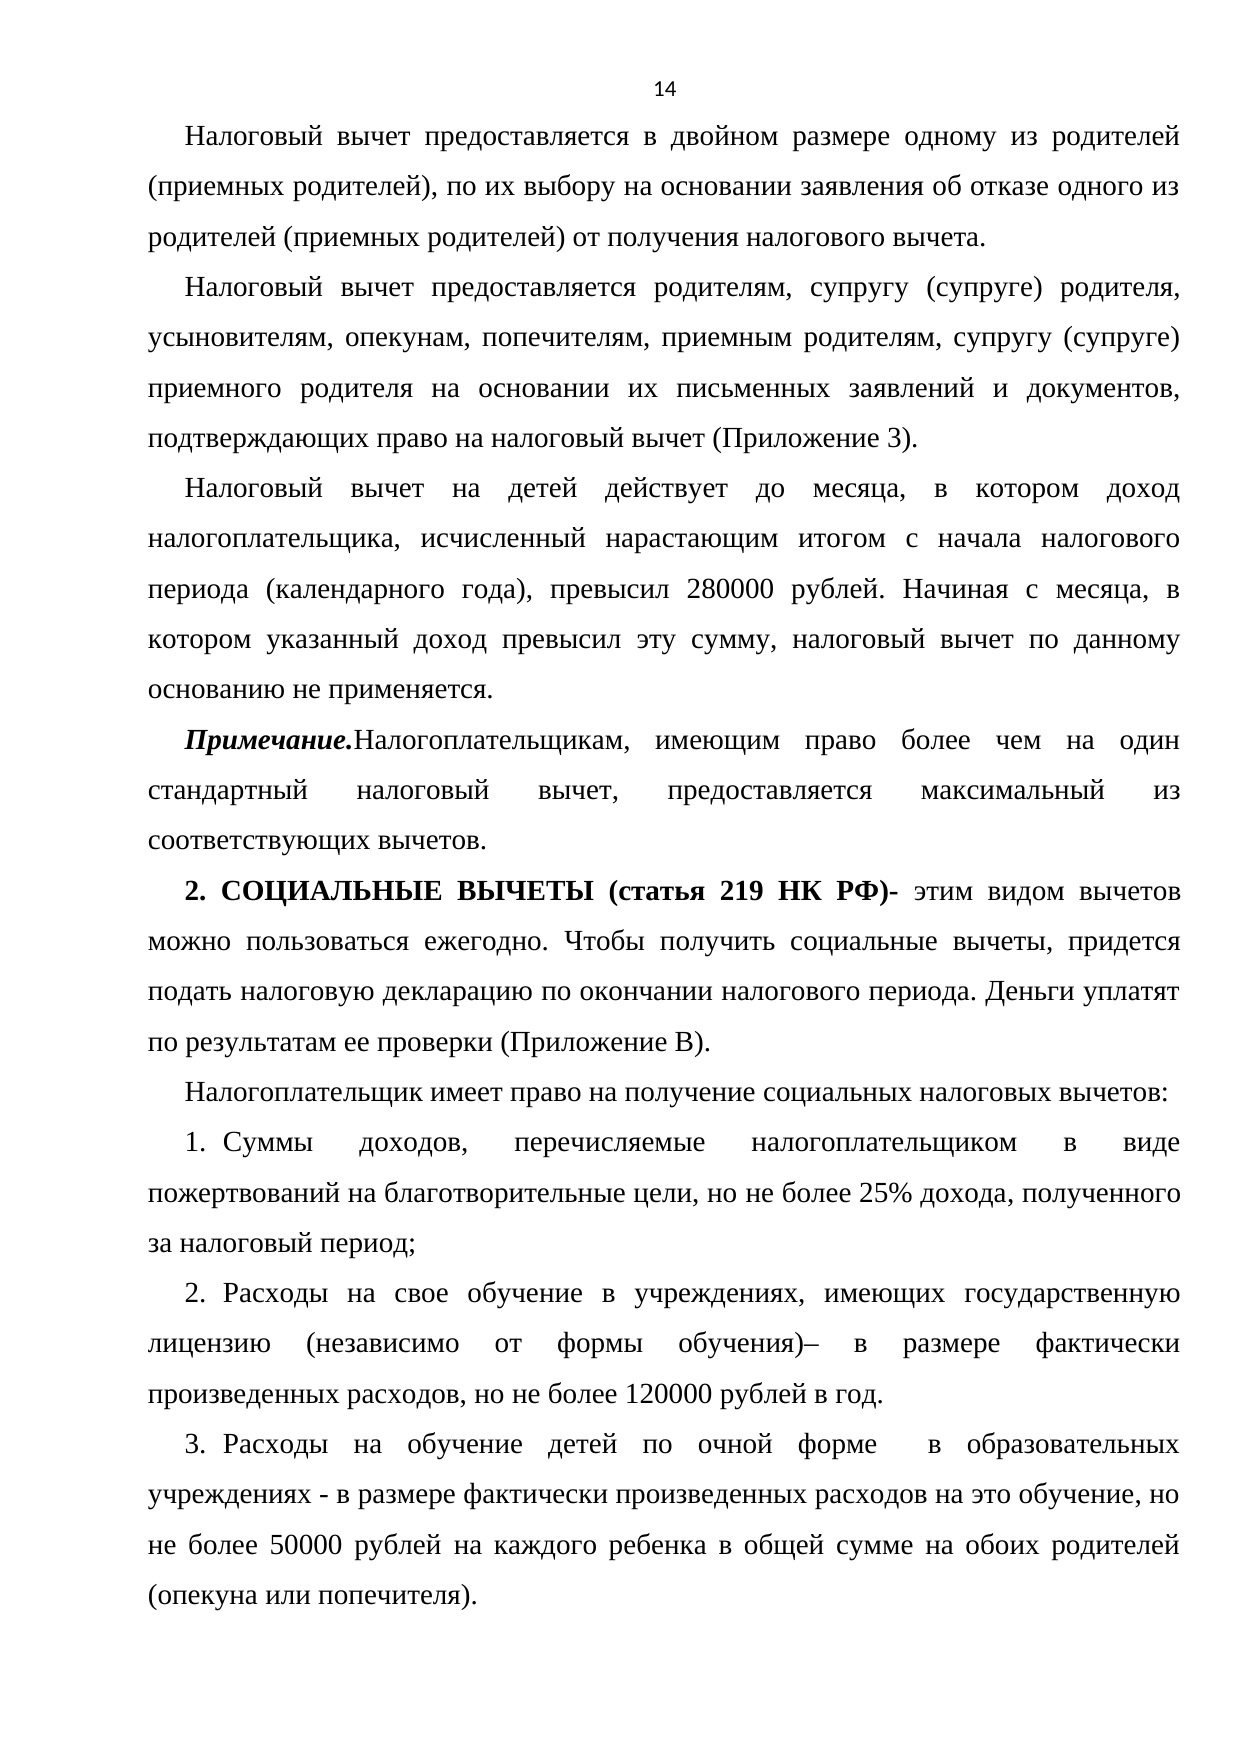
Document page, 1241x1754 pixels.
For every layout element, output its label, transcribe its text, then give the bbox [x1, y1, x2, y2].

list Расходы на свое обучение в учреждениях, имеющих государственную лицензию (независимо от формы обучения)– в размере фактически произведенных расходов, но не более 120000 рублей в год. [148, 1275, 1181, 1409]
text Налогоплательщик имеет право на получение социальных налоговых вычетов: [148, 1074, 1181, 1108]
list Суммы доходов, перечисляемые налогоплательщиком в виде пожертвований на благотворительные цели, но не более 25% дохода, полученного за налоговый период; [148, 1124, 1181, 1258]
text Налоговый вычет на детей действует до месяца, в котором доход налогоплательщика, исчисленный нарастающим итогом с начала налогового периода (календарного года), превысил 280000 рублей. Начиная с месяца, в котором указанный доход превысил эту сумму, налоговый вычет по данному основанию не применяется. [148, 470, 1181, 705]
text Налоговый вычет предоставляется в двойном размере одному из родителей (приемных родителей), по их выбору на основании заявления об отказе одного из родителей (приемных родителей) от получения налогового вычета. [148, 118, 1181, 252]
text 2. СОЦИАЛЬНЫЕ ВЫЧЕТЫ (статья 219 НК РФ)- этим видом вычетов можно пользоваться ежегодно. Чтобы получить социальные вычеты, придется подать налоговую декларацию по окончании налогового периода. Деньги уплатят по результатам ее проверки (Приложение В). [148, 873, 1181, 1057]
text Налоговый вычет предоставляется родителям, супругу (супруге) родителя, усыновителям, опекунам, попечителям, приемным родителям, супругу (супруге) приемного родителя на основании их письменных заявлений и документов, подтверждающих право на налоговый вычет (Приложение 3). [148, 269, 1181, 453]
list Расходы на обучение детей по очной форме в образовательных учреждениях - в размере фактически произведенных расходов на это обучение, но не более 50000 рублей на каждого ребенка в общей сумме на обоих родителей (опекуна или попечителя). [148, 1426, 1181, 1611]
text Примечание.Налогоплательщикам, имеющим право более чем на один стандартный налоговый вычет, предоставляется максимальный из соответствующих вычетов. [148, 722, 1181, 856]
